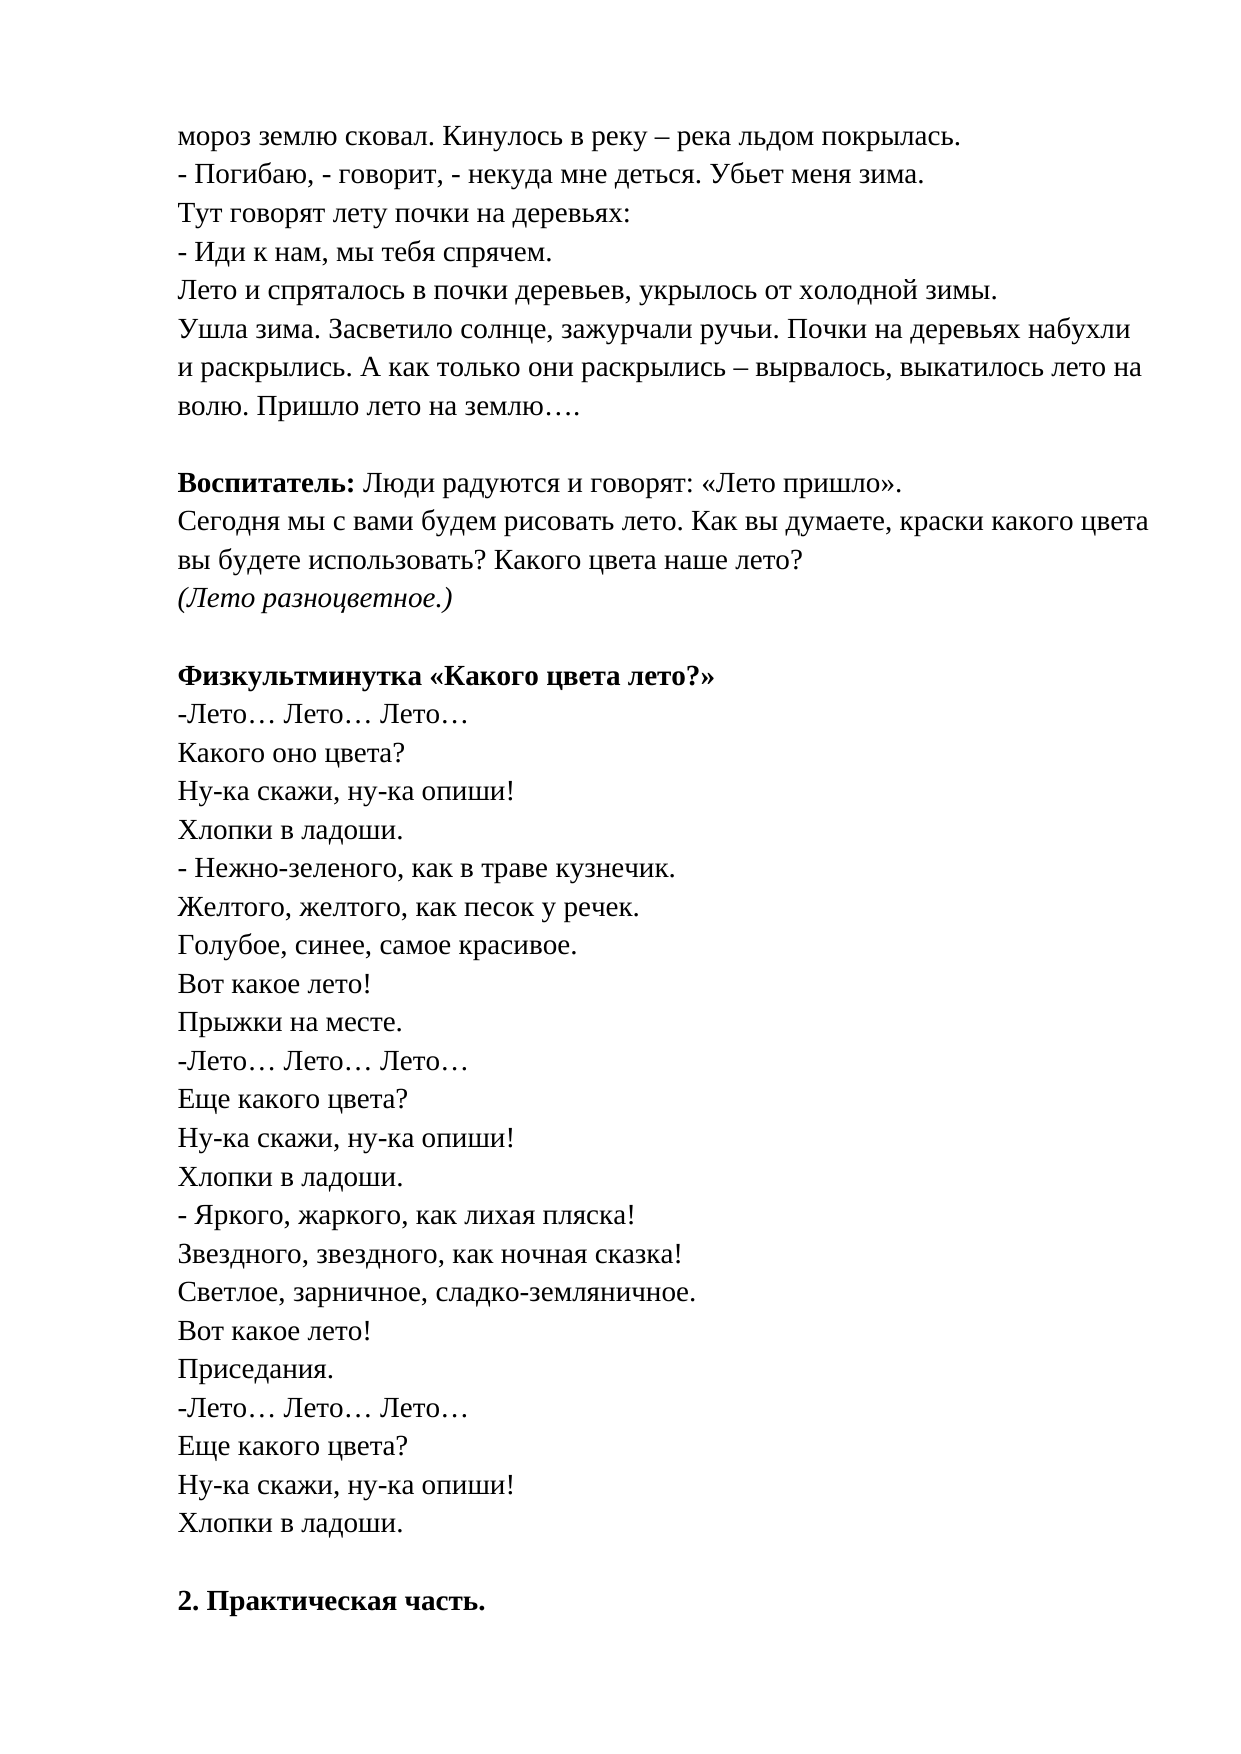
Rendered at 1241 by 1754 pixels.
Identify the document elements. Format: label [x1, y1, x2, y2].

text [177, 118, 1152, 1616]
